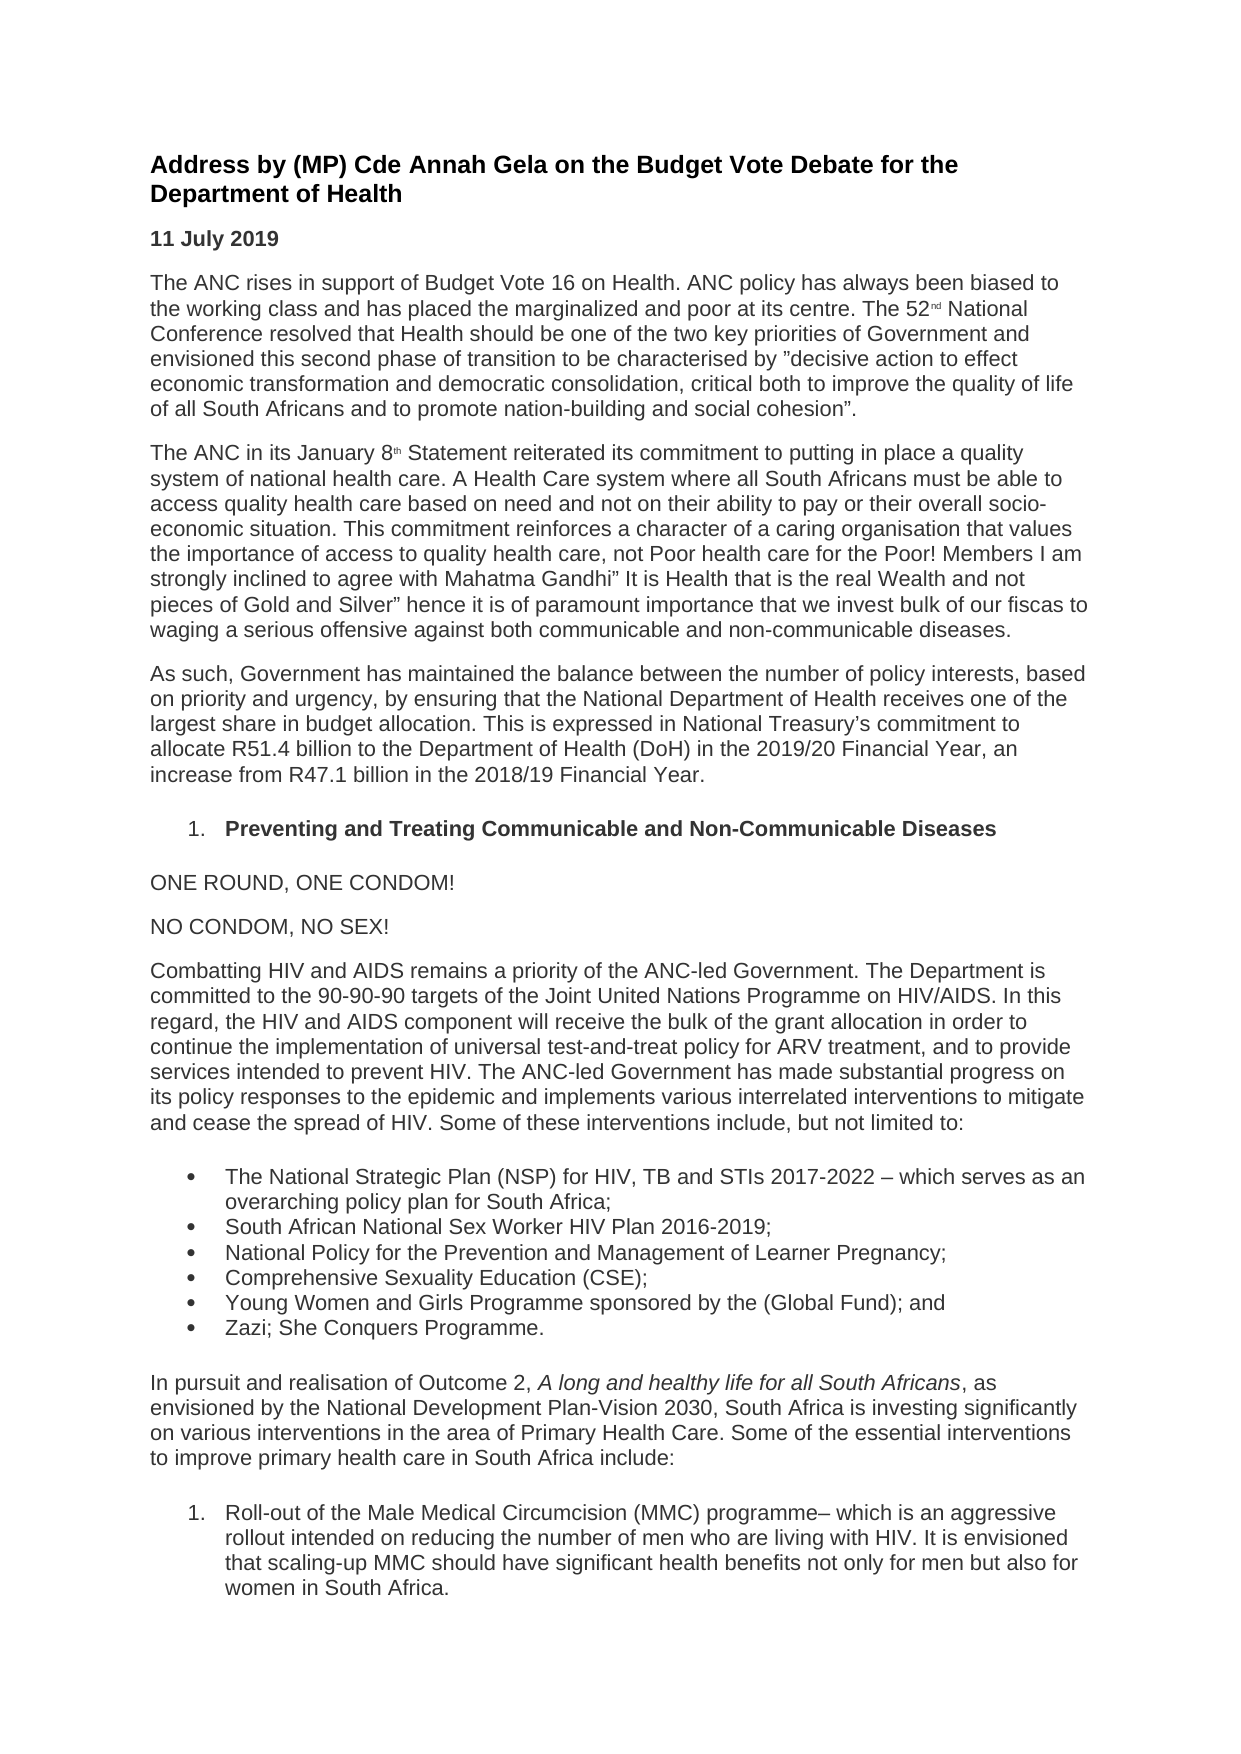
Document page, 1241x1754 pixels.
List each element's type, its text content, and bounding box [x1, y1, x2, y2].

text NO CONDOM, NO SEX! [150, 914, 1090, 939]
text In pursuit and realisation of Outcome 2, A long and healthy life for all South Africans, as envisioned by the National Development Plan-Vision 2030, South Africa is investing significantly on various interventions in the area of Primary Health Care. Some of the essential interventions to improve primary health care in South Africa include: [150, 1369, 1090, 1470]
text Address by (MP) Cde Annah Gela on the Budget Vote Debate for the Department of Health [150, 150, 1090, 207]
list South African National Sex Worker HIV Plan 2016-2019; [187, 1214, 1090, 1239]
text ONE ROUND, ONE CONDOM! [150, 870, 1090, 895]
list Preventing and Treating Communicable and Non-Communicable Diseases [187, 816, 1090, 841]
text As such, Government has maintained the balance between the number of policy interests, based on priority and urgency, by ensuring that the National Department of Health receives one of the largest share in budget allocation. This is expressed in National Treasury’s commitment to allocate R51.4 billion to the Department of Health (DoH) in the 2019/20 Financial Year, an increase from R47.1 billion in the 2018/19 Financial Year. [150, 661, 1090, 787]
text The ANC in its January 8th Statement reiterated its commitment to putting in place a quality system of national health care. A Health Care system where all South Africans must be able to access quality health care based on need and not on their ability to pay or their overall socio-economic situation. This commitment reinforces a character of a caring organisation that values the importance of access to quality health care, not Poor health care for the Poor! Members I am strongly inclined to agree with Mahatma Gandhi” It is Health that is the real Wealth and not pieces of Gold and Silver” hence it is of paramount importance that we invest bulk of our fiscas to waging a serious offensive against both communicable and non-communicable diseases. [150, 440, 1090, 642]
list Young Women and Girls Programme sponsored by the (Global Fund); and [187, 1290, 1090, 1315]
list The National Strategic Plan (NSP) for HIV, TB and STIs 2017-2022 – which serves as an overarching policy plan for South Africa; [187, 1164, 1090, 1214]
list Zazi; She Conquers Programme. [187, 1315, 1090, 1340]
list Roll-out of the Male Medical Circumcision (MMC) programme– which is an aggressive rollout intended on reducing the number of men who are living with HIV. It is envisioned that scaling-up MMC should have significant health benefits not only for men but also for women in South Africa. [187, 1499, 1090, 1600]
text 11 July 2019 [150, 226, 1090, 251]
list National Policy for the Prevention and Management of Learner Pregnancy; [187, 1239, 1090, 1264]
text Combatting HIV and AIDS remains a priority of the ANC-led Government. The Department is committed to the 90-90-90 targets of the Joint United Nations Programme on HIV/AIDS. In this regard, the HIV and AIDS component will receive the bulk of the grant allocation in order to continue the implementation of universal test-and-treat policy for ARV treatment, and to provide services intended to prevent HIV. The ANC-led Government has made substantial progress on its policy responses to the epidemic and implements various interrelated interventions to mitigate and cease the spread of HIV. Some of these interventions include, but not limited to: [150, 958, 1090, 1134]
text The ANC rises in support of Budget Vote 16 on Health. ANC policy has always been biased to the working class and has placed the marginalized and poor at its centre. The 52nd National Conference resolved that Health should be one of the two key priorities of Government and envisioned this second phase of transition to be characterised by ”decisive action to effect economic transformation and democratic consolidation, critical both to improve the quality of life of all South Africans and to promote nation-building and social cohesion”. [150, 270, 1090, 421]
list Comprehensive Sexuality Education (CSE); [187, 1264, 1090, 1290]
